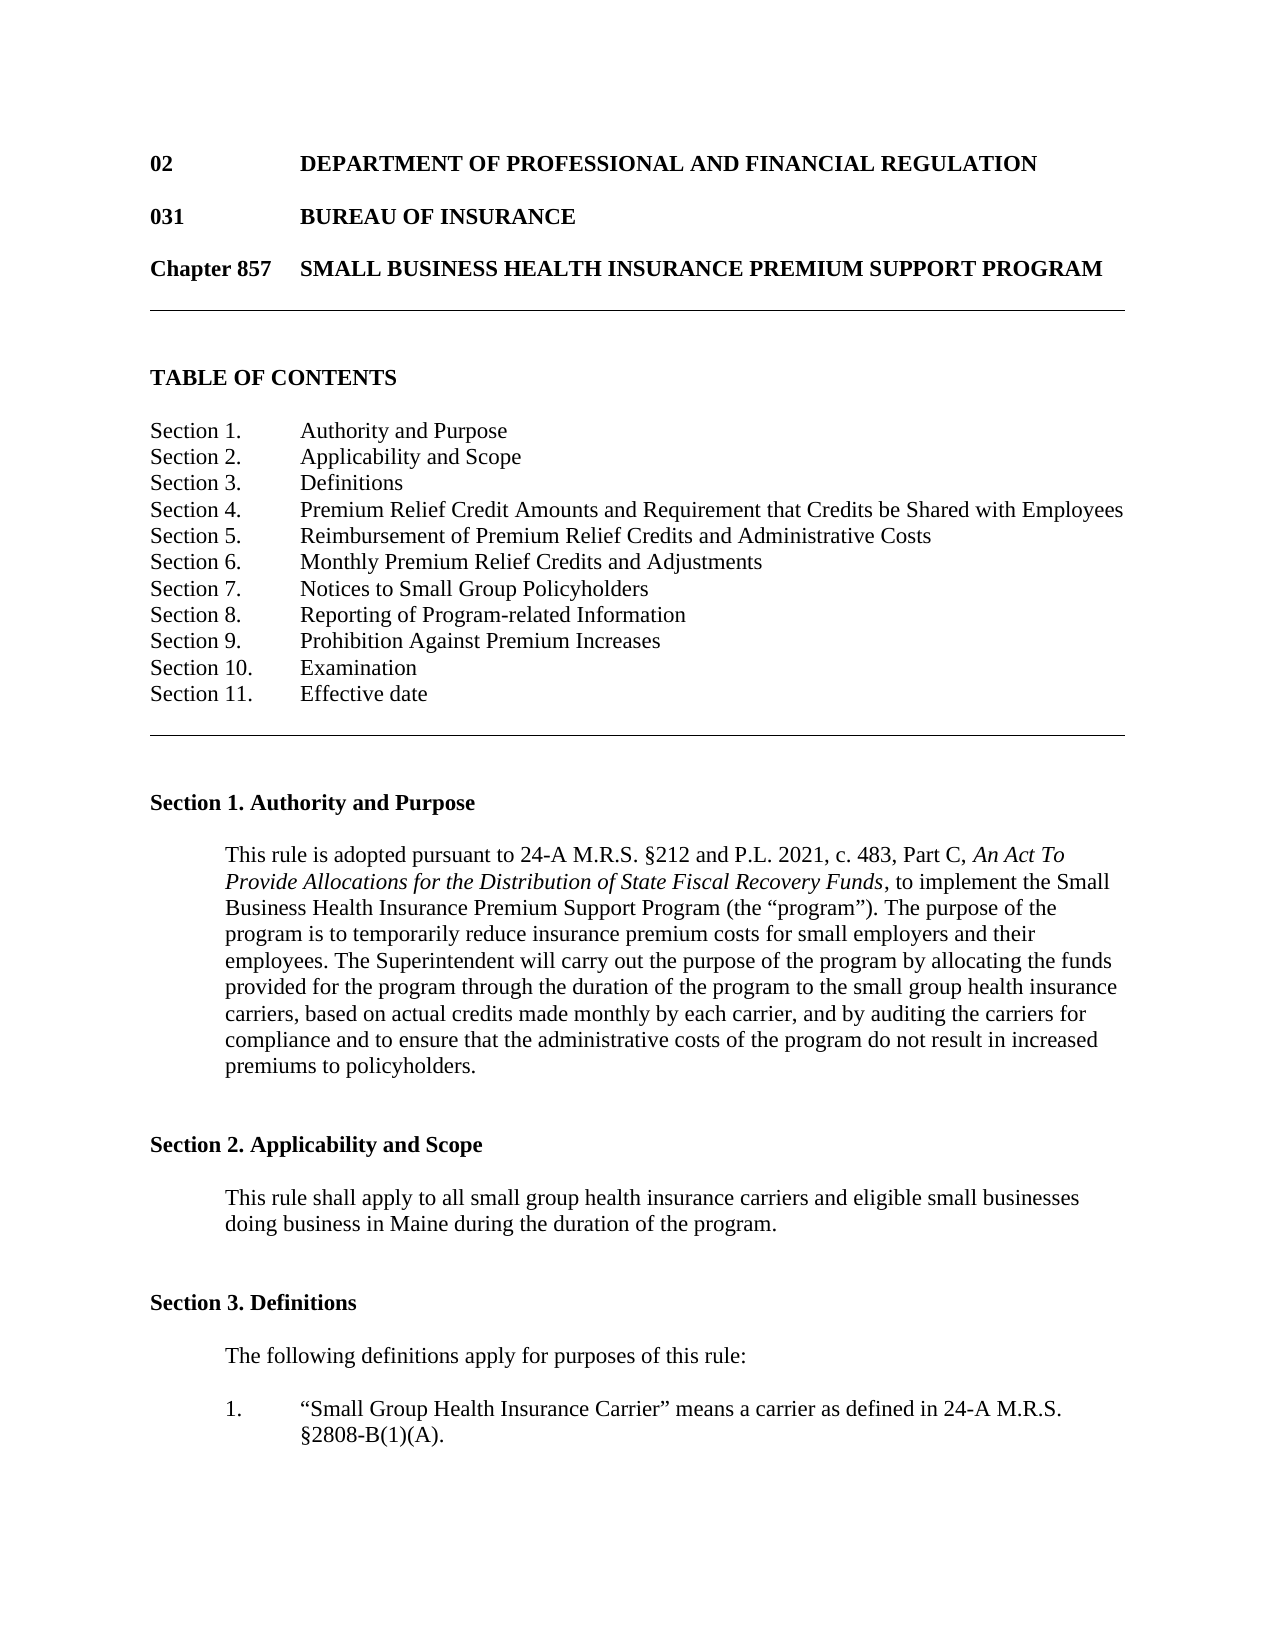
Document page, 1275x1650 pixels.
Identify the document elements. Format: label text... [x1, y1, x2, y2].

text Chapter 857 Small Business Health Insurance Premium Support Program [150, 255, 1125, 282]
text Section 2. Applicability and Scope [150, 1131, 1125, 1158]
text Section 3. Definitions [150, 469, 1125, 496]
text Section 2. Applicability and Scope [150, 443, 1125, 469]
text Section 11. Effective date [150, 680, 1125, 707]
text Section 10. Examination [150, 654, 1125, 680]
text Section 7. Notices to Small Group Policyholders [150, 575, 1125, 601]
text Section 8. Reporting of Program-related Information [150, 601, 1125, 627]
text TABLE OF CONTENTS [150, 364, 1125, 390]
text The following definitions apply for purposes of this rule: [225, 1342, 1125, 1368]
text Section 9. Prohibition Against Premium Increases [150, 627, 1125, 654]
text Section 4. Premium Relief Credit Amounts and Requirement that Credits be Shared with Employees [150, 496, 1125, 522]
text 031 BUREAU OF INSURANCE [150, 203, 1125, 229]
text Section 1. Authority and Purpose [150, 417, 1125, 443]
text 1. “Small Group Health Insurance Carrier” means a carrier as defined in 24-A M.R.S. §2808-B(1)(A). [225, 1395, 1125, 1448]
text 02 DEPARTMENT OF PROFESSIONAL AND FINANCIAL REGULATION [150, 150, 1125, 176]
text This rule is adopted pursuant to 24-A M.R.S. §212 and P.L. 2021, c. 483, Part C, An Act To Provide Allocations for the Distribution of State Fiscal Recovery Funds, to implement the Small Business Health Insurance Premium Support Program (the “program”). The purpose of the program is to temporarily reduce insurance premium costs for small employers and their employees. The Superintendent will carry out the purpose of the program by allocating the funds provided for the program through the duration of the program to the small group health insurance carriers, based on actual credits made monthly by each carrier, and by auditing the carriers for compliance and to ensure that the administrative costs of the program do not result in increased premiums to policyholders. [225, 841, 1125, 1079]
text Section 1. Authority and Purpose [150, 789, 1125, 815]
text Section 5. Reimbursement of Premium Relief Credits and Administrative Costs [150, 522, 1125, 548]
text Section 3. Definitions [150, 1289, 1125, 1316]
text Section 6. Monthly Premium Relief Credits and Adjustments [150, 548, 1125, 575]
text This rule shall apply to all small group health insurance carriers and eligible small businesses doing business in Maine during the duration of the program. [225, 1184, 1125, 1237]
